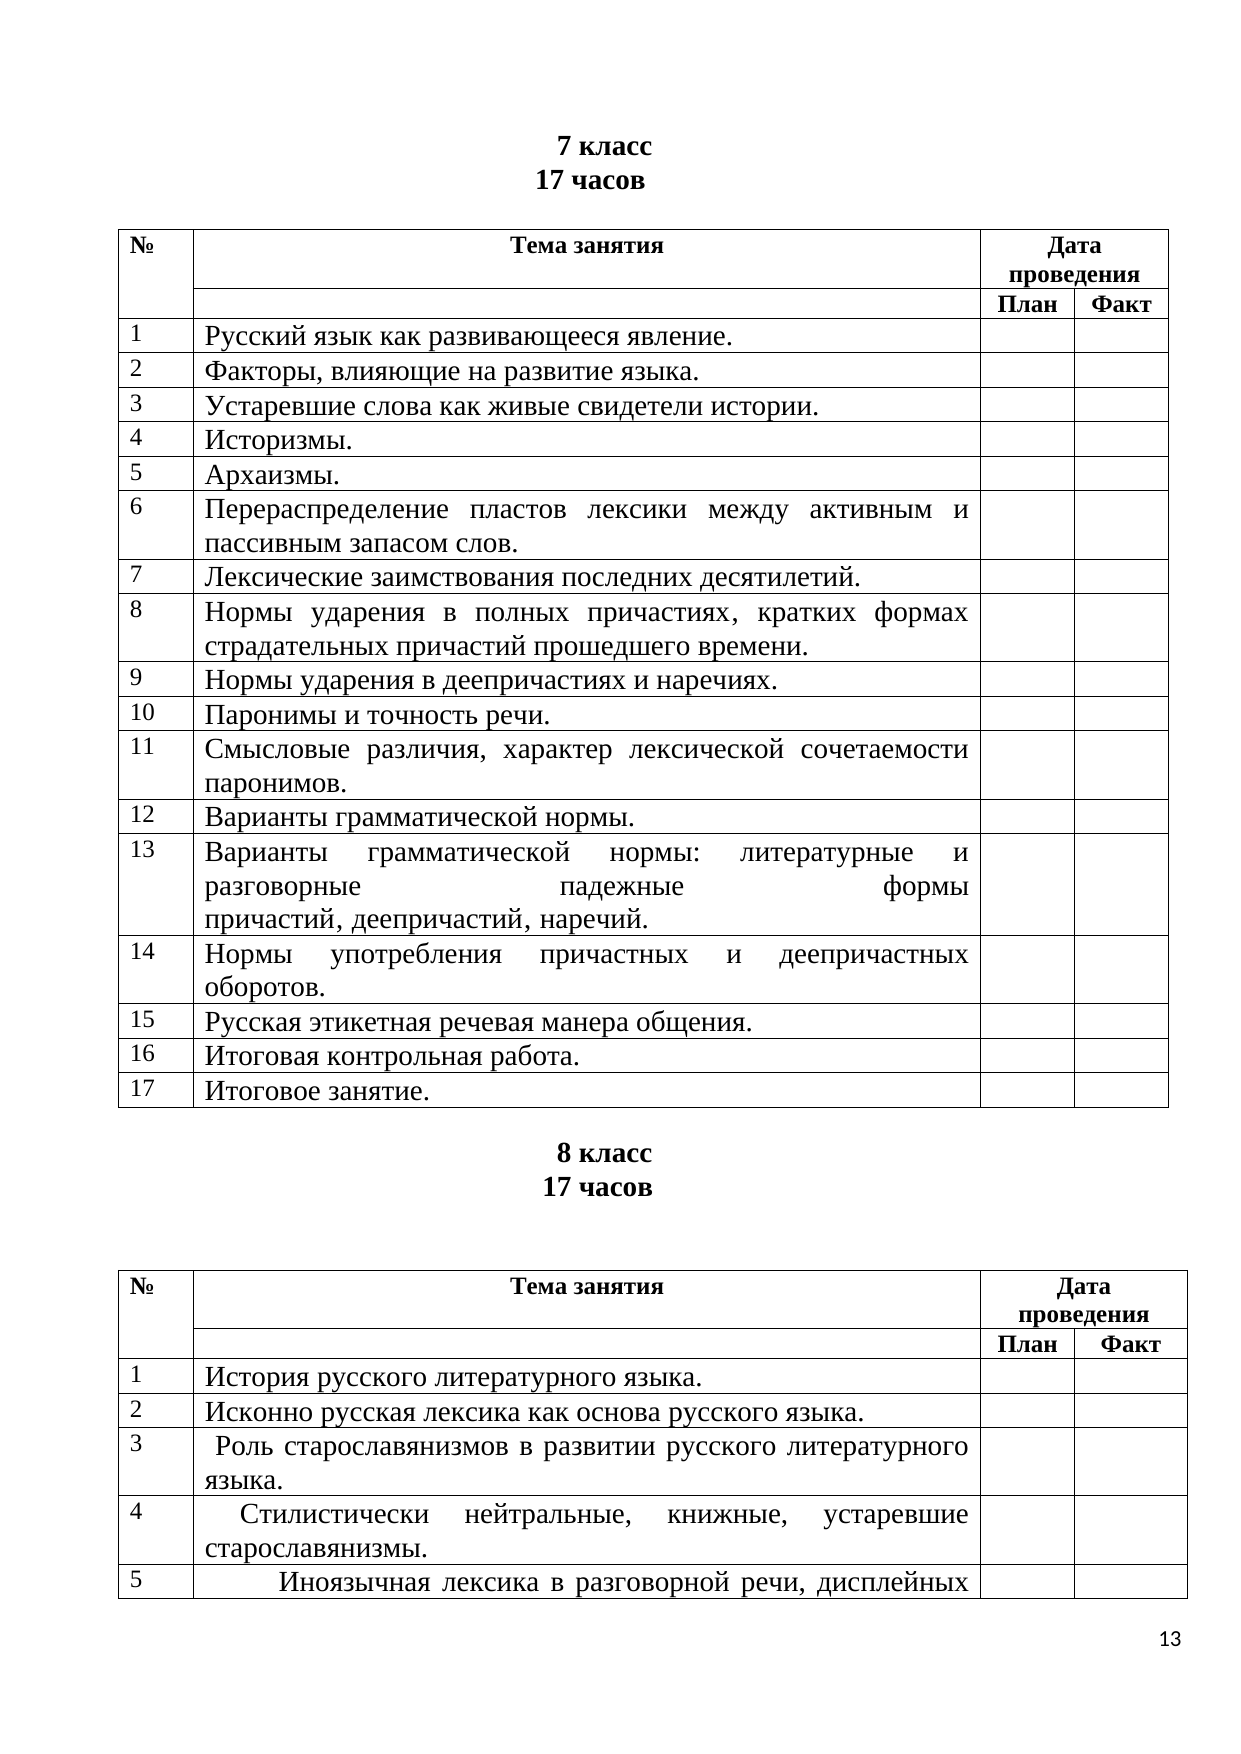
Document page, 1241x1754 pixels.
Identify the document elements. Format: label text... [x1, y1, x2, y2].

table_cell 16 [119, 1039, 193, 1072]
table_cell 2 [119, 1394, 193, 1427]
table_cell 8 [119, 594, 193, 661]
table_cell 10 [119, 697, 193, 730]
table_cell История русского литературного языка. [194, 1359, 980, 1393]
table_cell 7 [119, 560, 193, 593]
table_cell [1075, 1359, 1187, 1393]
table_cell Факт [1075, 289, 1168, 317]
table_cell [981, 422, 1074, 456]
table_cell [981, 834, 1074, 935]
table_cell [1075, 834, 1168, 935]
table_cell [981, 731, 1074, 798]
table_cell [1075, 662, 1168, 696]
table_cell [1075, 697, 1168, 730]
table_cell 2 [119, 353, 193, 387]
table_cell Варианты грамматической нормы. [194, 800, 980, 833]
table_cell [981, 1394, 1074, 1427]
table_cell [1075, 388, 1168, 421]
table_cell Нормы ударения в полных причастиях‚ кратких формах страдательных причастий прошедшего времени. [194, 594, 980, 661]
table_cell [981, 457, 1074, 490]
table_cell 13 [119, 834, 193, 935]
table_cell [1075, 800, 1168, 833]
table_cell [981, 388, 1074, 421]
table_cell [981, 1428, 1074, 1495]
table_cell [981, 1565, 1074, 1598]
table_cell [1075, 1394, 1187, 1427]
text 7 класс [118, 128, 1181, 162]
table_cell [981, 1073, 1074, 1107]
table_cell Паронимы и точность речи. [194, 697, 980, 730]
table_cell 17 [119, 1073, 193, 1107]
table_cell [981, 936, 1074, 1003]
table_cell [1075, 353, 1168, 387]
table_cell [981, 319, 1074, 352]
table_cell 11 [119, 731, 193, 798]
table_cell Смысловые различия, характер лексической сочетаемости паронимов. [194, 731, 980, 798]
table_cell Факт [1075, 1329, 1187, 1358]
table_cell [1075, 1004, 1168, 1037]
table_cell Итоговая контрольная работа. [194, 1039, 980, 1072]
table_header № [119, 1271, 193, 1358]
table_cell [1075, 457, 1168, 490]
table_cell 5 [119, 1565, 193, 1598]
table_cell Русский язык как развивающееся явление. [194, 319, 980, 352]
table_cell 3 [119, 388, 193, 421]
table_cell [1075, 1039, 1168, 1072]
text 17 часов [118, 162, 1181, 196]
table_cell [1075, 319, 1168, 352]
table_cell 4 [119, 422, 193, 456]
table_cell [981, 662, 1074, 696]
table_cell Стилистически нейтральные, книжные, устаревшие старославянизмы. [194, 1496, 980, 1563]
table_cell Факторы, влияющие на развитие языка. [194, 353, 980, 387]
table_cell Архаизмы. [194, 457, 980, 490]
table_cell [1075, 560, 1168, 593]
table_cell 1 [119, 319, 193, 352]
table_cell [981, 560, 1074, 593]
table_cell 14 [119, 936, 193, 1003]
table_cell Перераспределение пластов лексики между активным и пассивным запасом слов. [194, 491, 980, 558]
table_cell Роль старославянизмов в развитии русского литературного языка. [194, 1428, 980, 1495]
table_cell [981, 800, 1074, 833]
table_cell 15 [119, 1004, 193, 1037]
table_cell План [981, 289, 1074, 317]
table_cell Итоговое занятие. [194, 1073, 980, 1107]
table_cell [194, 289, 980, 317]
table_header Тема занятия [194, 230, 980, 288]
table_cell Исконно русская лексика как основа русского языка. [194, 1394, 980, 1427]
table_cell [981, 1359, 1074, 1393]
table_header Дата проведения [981, 230, 1168, 288]
table_cell План [981, 1329, 1074, 1358]
table_cell Нормы употребления причастных и деепричастных оборотов. [194, 936, 980, 1003]
table_cell 12 [119, 800, 193, 833]
table_cell [981, 1004, 1074, 1037]
table_cell [981, 353, 1074, 387]
table_cell [981, 697, 1074, 730]
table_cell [194, 1565, 980, 1598]
table_cell 3 [119, 1428, 193, 1495]
table_cell 9 [119, 662, 193, 696]
table_cell [1075, 1496, 1187, 1563]
table_header Тема занятия [194, 1271, 980, 1328]
table_cell [1075, 1428, 1187, 1495]
table_cell [1075, 1073, 1168, 1107]
table_cell [1075, 491, 1168, 558]
table_header Дата проведения [981, 1271, 1187, 1328]
table_cell [981, 491, 1074, 558]
table_cell [1075, 731, 1168, 798]
table_cell Русская этикетная речевая манера общения. [194, 1004, 980, 1037]
table_cell 6 [119, 491, 193, 558]
table_cell [1075, 936, 1168, 1003]
table_cell Лексические заимствования последних десятилетий. [194, 560, 980, 593]
table_cell [1075, 422, 1168, 456]
table_header № [119, 230, 193, 317]
text 17 часов [118, 1169, 1181, 1203]
table_cell [981, 1039, 1074, 1072]
table_cell [1075, 594, 1168, 661]
table_cell [981, 594, 1074, 661]
text 8 класс [118, 1136, 1181, 1169]
table_cell Историзмы. [194, 422, 980, 456]
table_cell [981, 1496, 1074, 1563]
table_cell [194, 1329, 980, 1358]
table_cell 4 [119, 1496, 193, 1563]
table_cell Устаревшие слова как живые свидетели истории. [194, 388, 980, 421]
table_cell 5 [119, 457, 193, 490]
table_cell 1 [119, 1359, 193, 1393]
table_cell Варианты грамматической нормы: литературные и разговорные падежные формы причастий‚ деепричастий‚ наречий. [194, 834, 980, 935]
table_cell Нормы ударения в деепричастиях и наречиях. [194, 662, 980, 696]
table_cell [1075, 1565, 1187, 1598]
